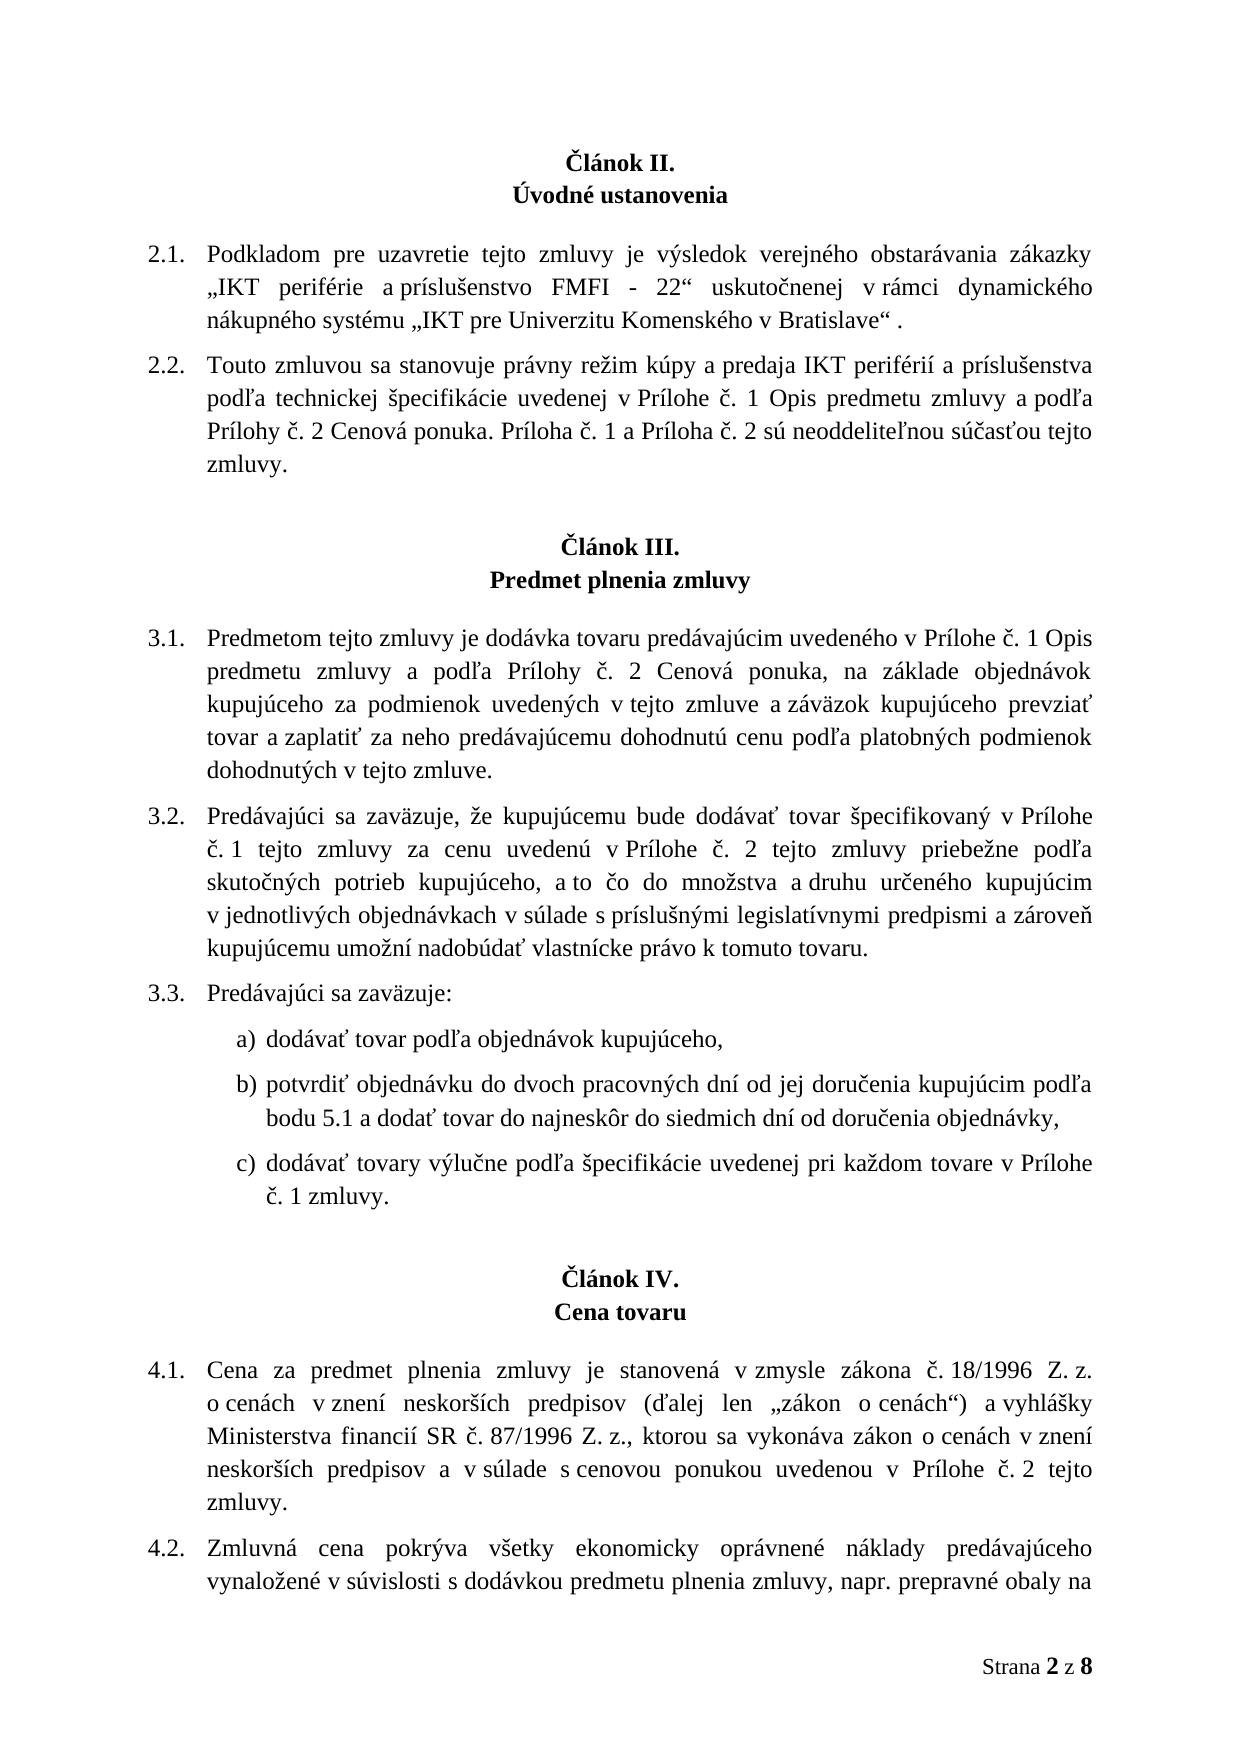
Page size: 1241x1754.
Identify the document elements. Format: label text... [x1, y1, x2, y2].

subtitle Článok III. Predmet plnenia zmluvy [148, 532, 1093, 594]
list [148, 1533, 1093, 1594]
list Cena za predmet plnenia zmluvy je stanovená v zmysle zákona č. 18/1996 Z. z. o cenách v znení neskorších predpisov (ďalej len „zákon o cenách“) a vyhlášky Ministerstva financií SR č. 87/1996 Z. z., ktorou sa vykonáva zákon o cenách v znení neskorších predpisov a v súlade s cenovou ponukou uvedenou v Prílohe č. 2 tejto zmluvy. [148, 1355, 1093, 1516]
list Podkladom pre uzavretie tejto zmluvy je výsledok verejného obstarávania zákazky „IKT periférie a príslušenstvo FMFI - 22“ uskutočnenej v rámci dynamického nákupného systému „IKT pre Univerzitu Komenského v Bratislave“ . [148, 239, 1093, 333]
list Predmetom tejto zmluvy je dodávka tovaru predávajúcim uvedeného v Prílohe č. 1 Opis predmetu zmluvy a podľa Prílohy č. 2 Cenová ponuka, na základe objednávok kupujúceho za podmienok uvedených v tejto zmluve a záväzok kupujúceho prevziať tovar a zaplatiť za neho predávajúcemu dohodnutú cenu podľa platobných podmienok dohodnutých v tejto zmluve. [148, 623, 1093, 784]
list Touto zmluvou sa stanovuje právny režim kúpy a predaja IKT periférií a príslušenstva podľa technickej špecifikácie uvedenej v Prílohe č. 1 Opis predmetu zmluvy a podľa Prílohy č. 2 Cenová ponuka. Príloha č. 1 a Príloha č. 2 sú neoddeliteľnou súčasťou tejto zmluvy. [148, 350, 1093, 478]
list dodávať tovary výlučne podľa špecifikácie uvedenej pri každom tovare v Prílohe č. 1 zmluvy. [236, 1148, 1093, 1210]
subtitle Článok IV. Cena tovaru [148, 1264, 1093, 1326]
list potvrdiť objednávku do dvoch pracovných dní od jej doručenia kupujúcim podľa bodu 5.1 a dodať tovar do najneskôr do siedmich dní od doručenia objednávky, [236, 1069, 1093, 1131]
list Predávajúci sa zaväzuje: [148, 978, 1093, 1007]
list dodávať tovar podľa objednávok kupujúceho, [236, 1024, 1093, 1053]
subtitle Článok II. Úvodné ustanovenia [148, 148, 1093, 209]
list Predávajúci sa zaväzuje, že kupujúcemu bude dodávať tovar špecifikovaný v Prílohe č. 1 tejto zmluvy za cenu uvedenú v Prílohe č. 2 tejto zmluvy priebežne podľa skutočných potrieb kupujúceho, a to čo do množstva a druhu určeného kupujúcim v jednotlivých objednávkach v súlade s príslušnými legislatívnymi predpismi a zároveň kupujúcemu umožní nadobúdať vlastnícke právo k tomuto tovaru. [148, 801, 1093, 962]
